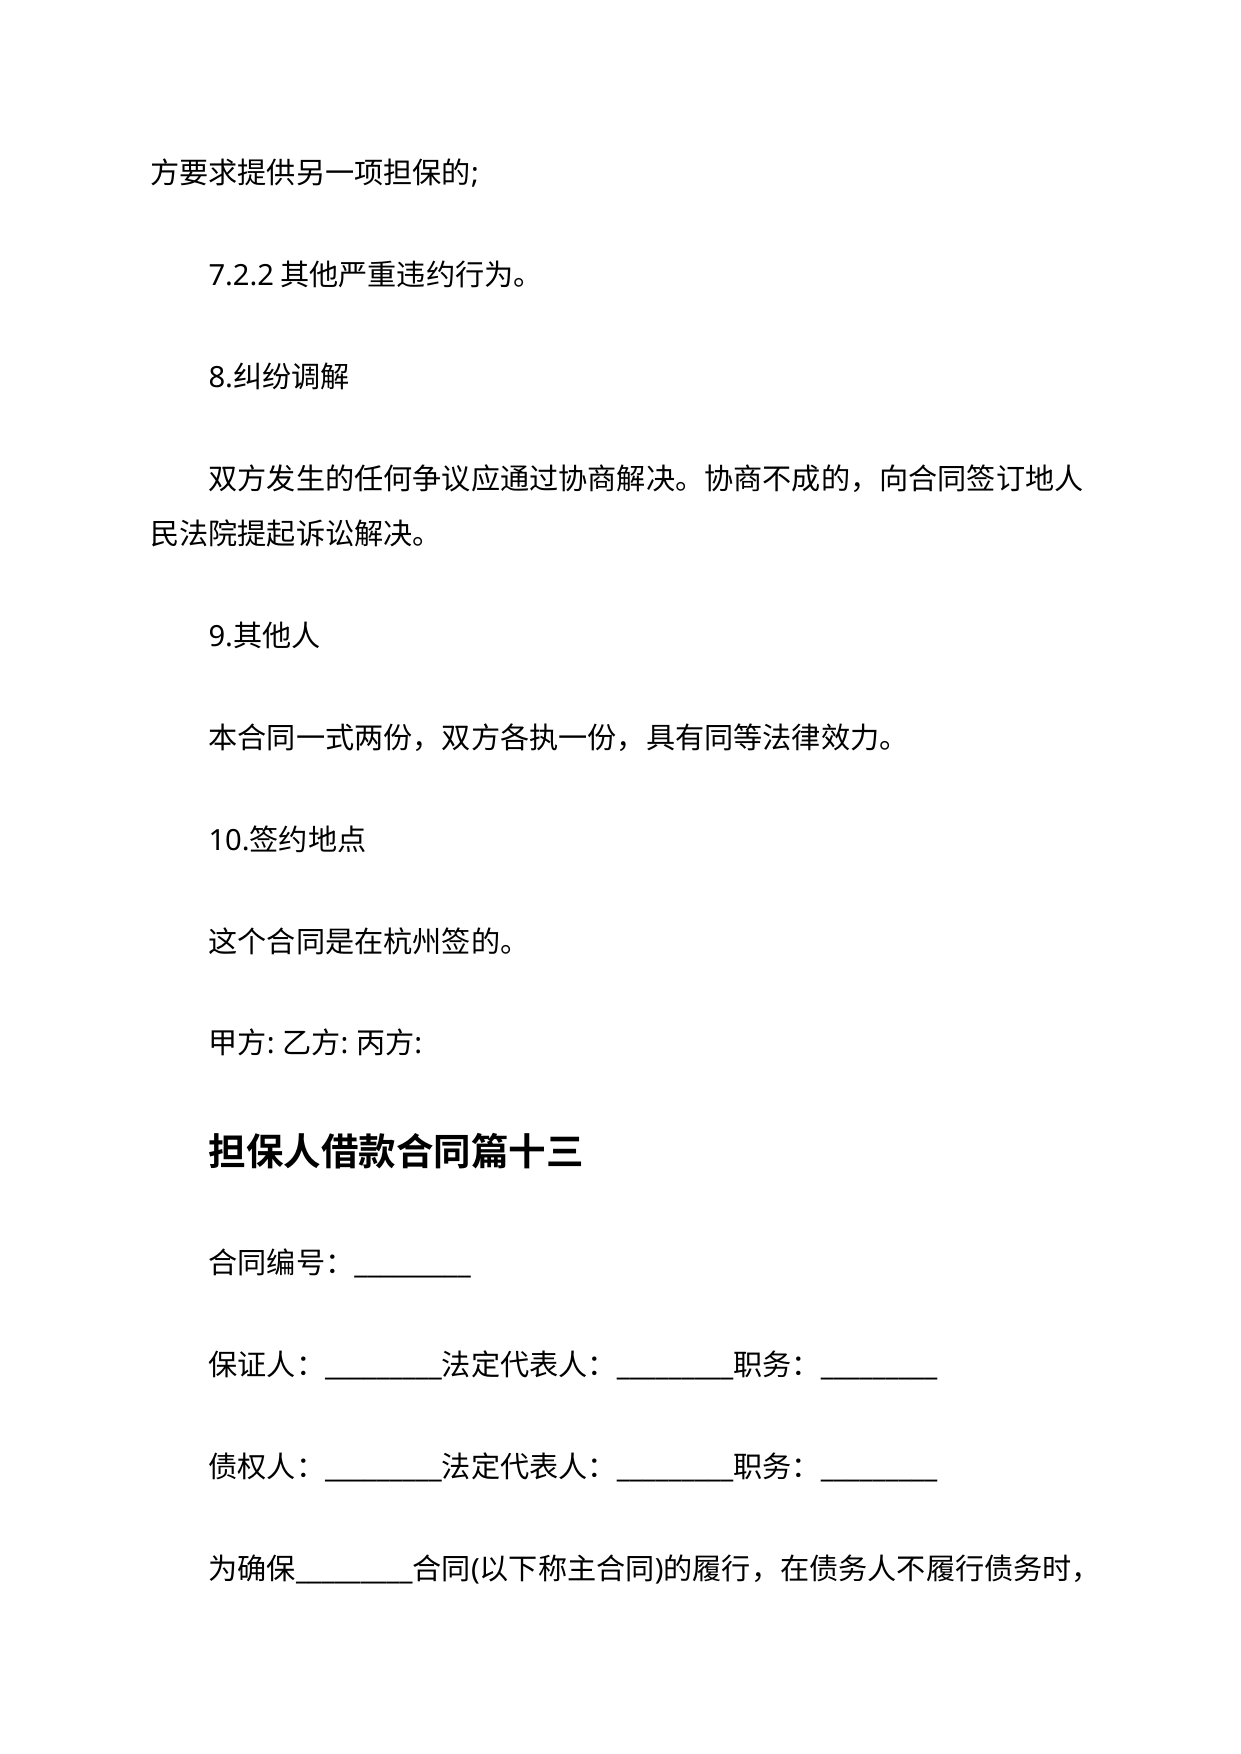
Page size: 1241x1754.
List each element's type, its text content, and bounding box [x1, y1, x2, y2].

text 担保人借款合同篇十三 [150, 1122, 1090, 1176]
text 债权人：_________法定代表人：_________职务：_________ [150, 1443, 1090, 1486]
text 这个合同是在杭州签的。 [150, 918, 1090, 961]
text 本合同一式两份，双方各执一份，具有同等法律效力。 [150, 714, 1090, 757]
text 甲方: 乙方: 丙方: [150, 1020, 1090, 1062]
text 双方发生的任何争议应通过协商解决。协商不成的，向合同签订地人民法院提起诉讼解决。 [150, 456, 1090, 553]
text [150, 150, 1090, 192]
text 合同编号：_________ [150, 1239, 1090, 1282]
text 8.纠纷调解 [150, 354, 1090, 396]
text 保证人：_________法定代表人：_________职务：_________ [150, 1341, 1090, 1384]
text 7.2.2其他严重违约行为。 [150, 252, 1090, 294]
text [150, 1545, 1090, 1588]
text 9.其他人 [150, 613, 1090, 655]
text 10.签约地点 [150, 816, 1090, 859]
